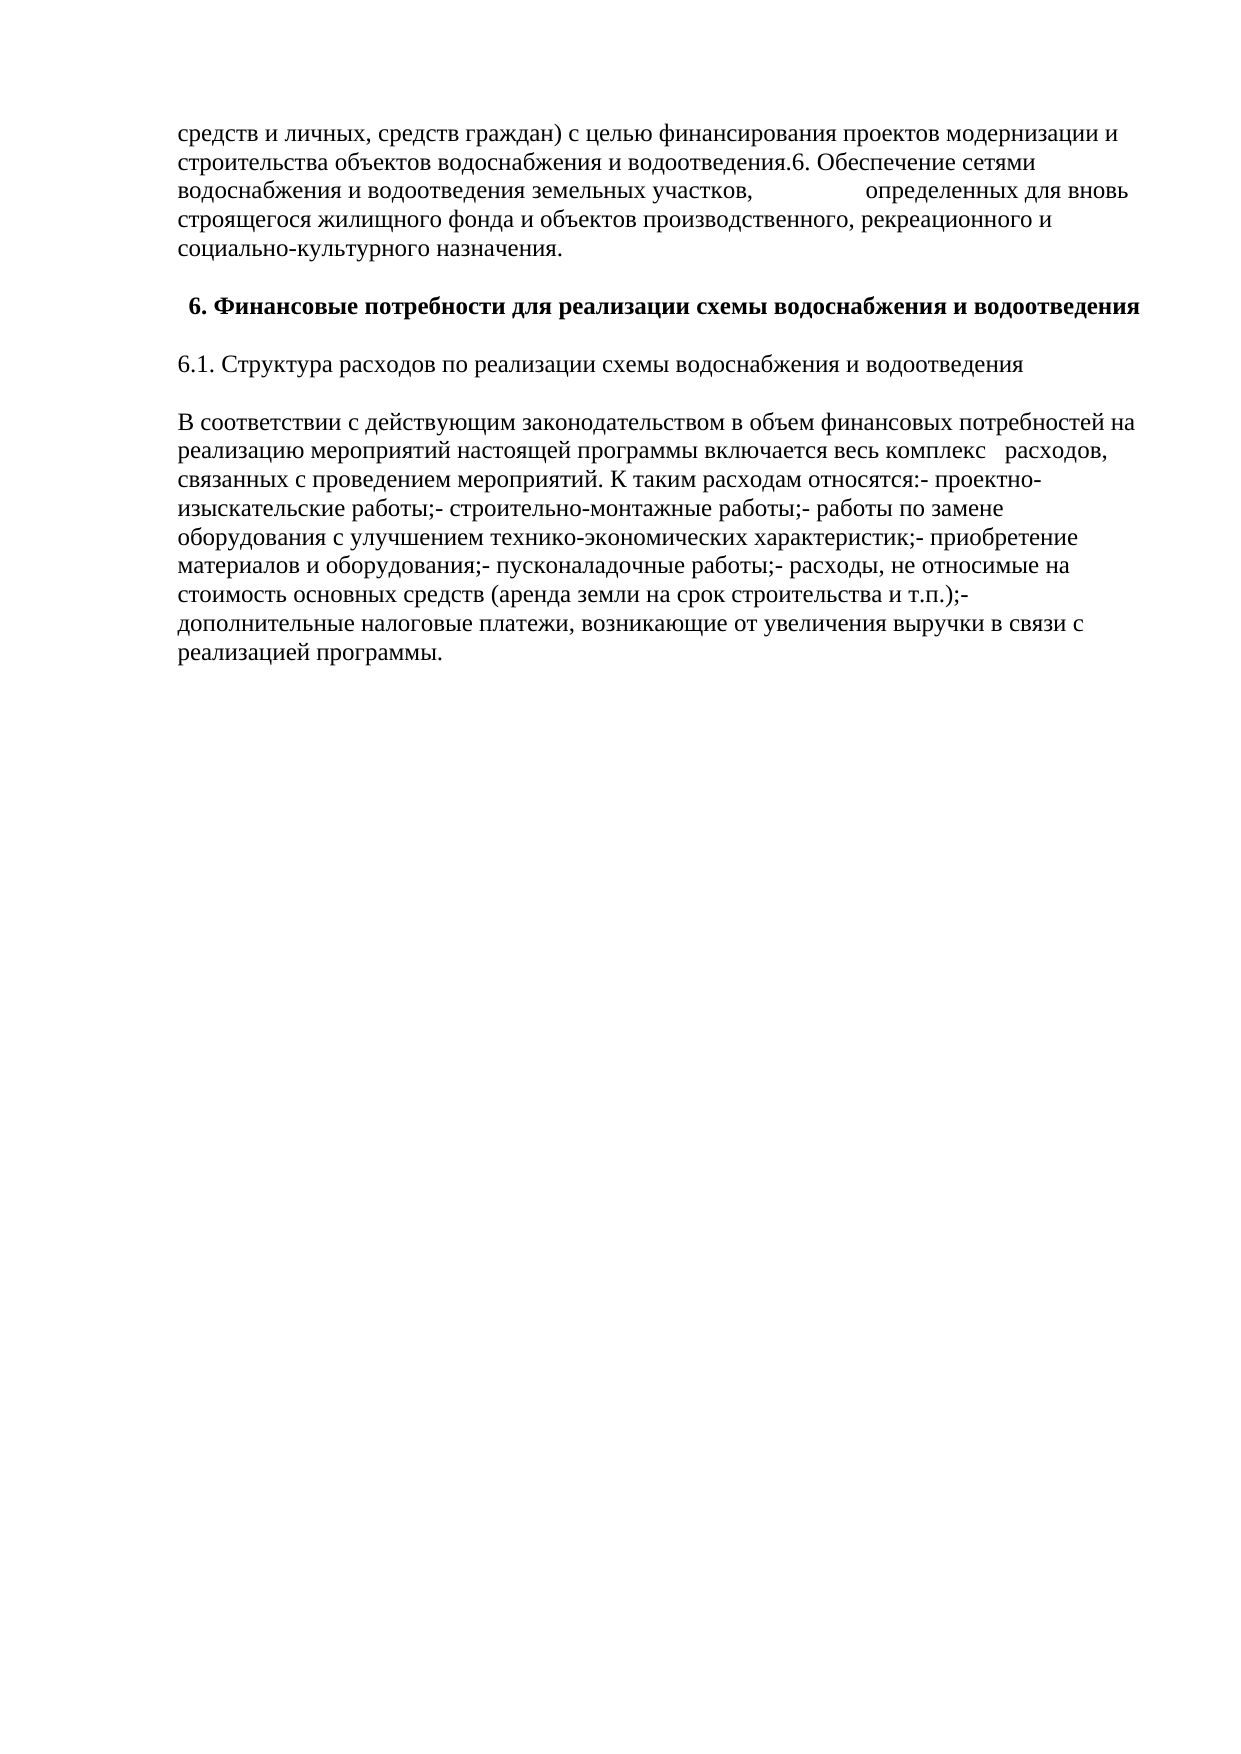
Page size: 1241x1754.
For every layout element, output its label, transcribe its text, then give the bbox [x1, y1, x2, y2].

text 6.1. Структура расходов по реализации схемы водоснабжения и водоотведения [177, 349, 1152, 378]
text В соответствии с действующим законодательством в объем финансовых потребностей на реализацию мероприятий настоящей программы включается весь комплекс расходов, связанных с проведением мероприятий. К таким расходам относятся:- проектно-изыскательские работы;- строительно-монтажные работы;- работы по замене оборудования с улучшением технико-экономических характеристик;- приобретение материалов и оборудования;- пусконаладочные работы;- расходы, не относимые на стоимость основных средств (аренда земли на срок строительства и т.п.);- дополнительные налоговые платежи, возникающие от увеличения выручки в связи с реализацией программы. [177, 407, 1152, 666]
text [177, 118, 1152, 262]
text 6. Финансовые потребности для реализации схемы водоснабжения и водоотведения [177, 291, 1152, 320]
